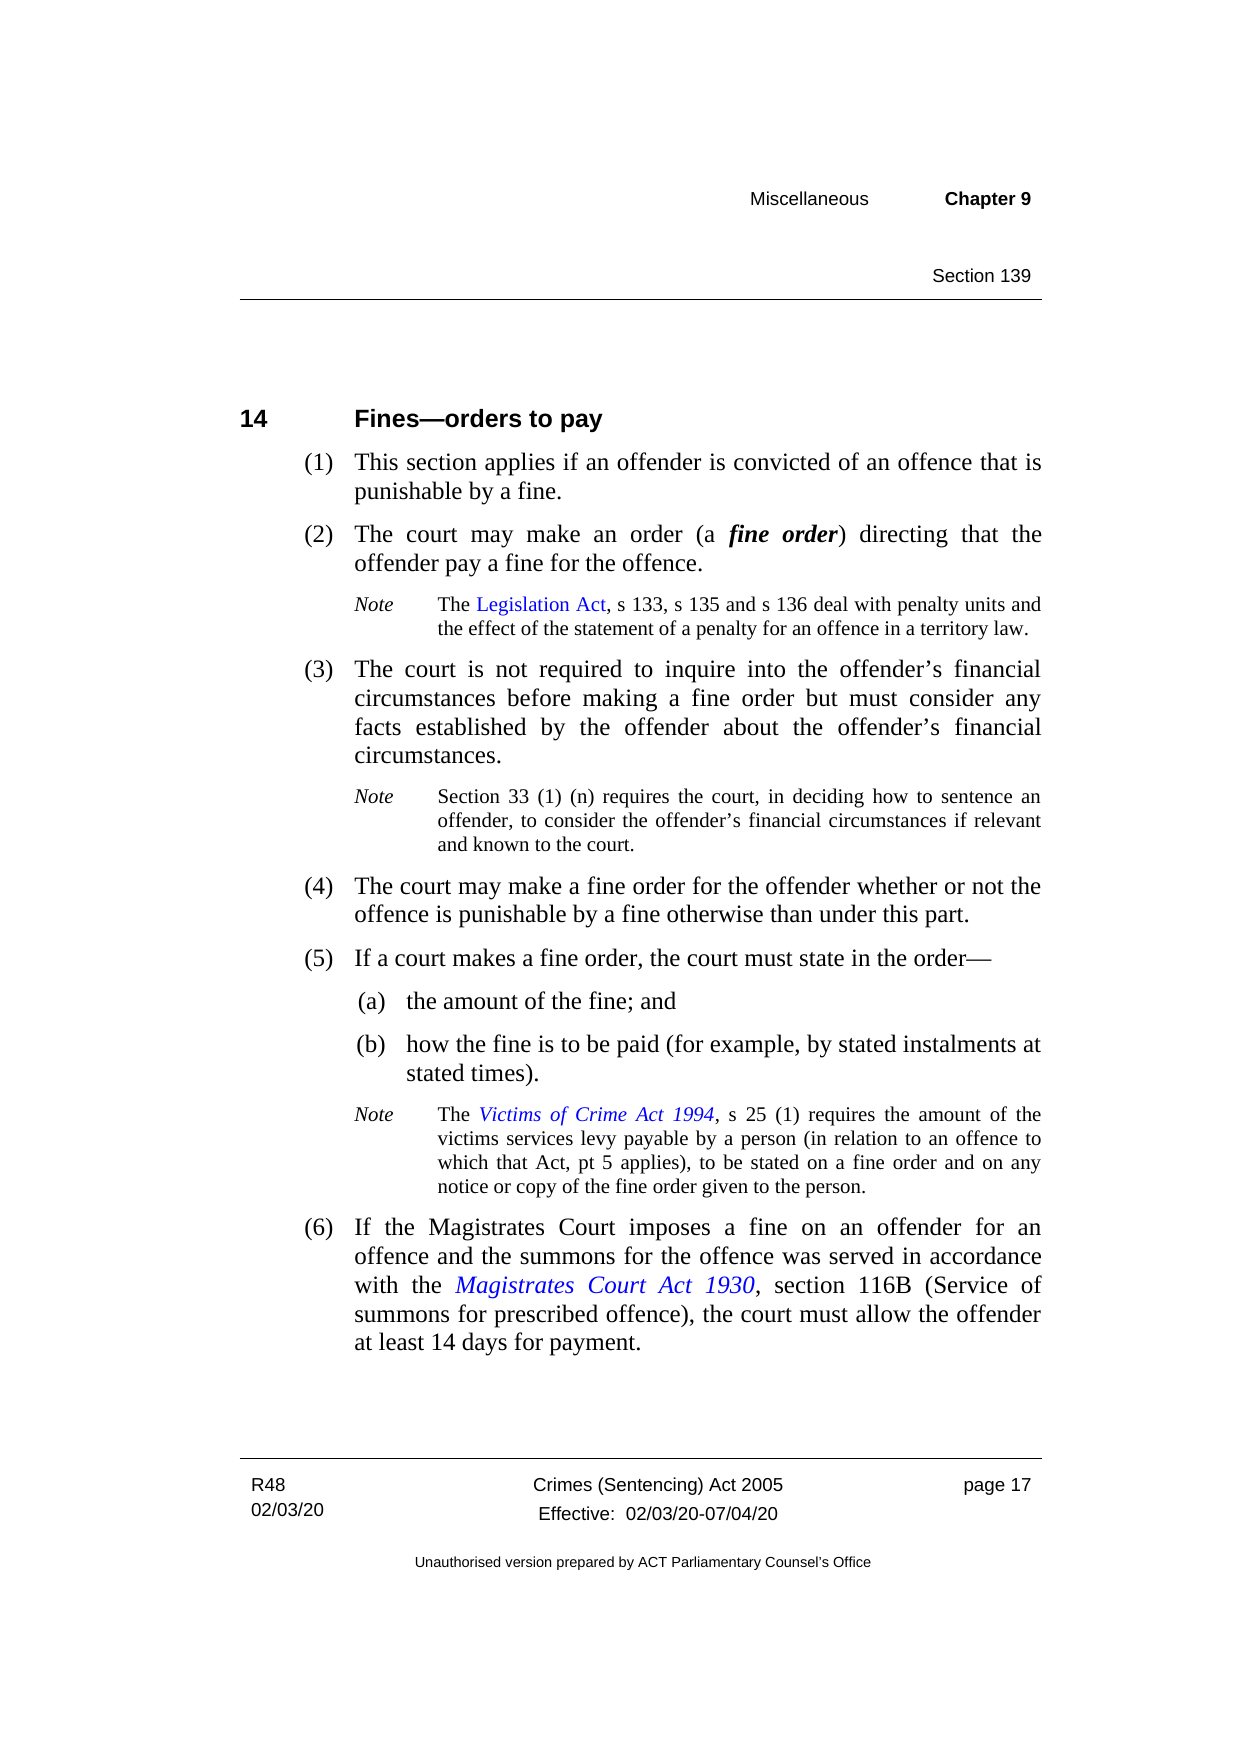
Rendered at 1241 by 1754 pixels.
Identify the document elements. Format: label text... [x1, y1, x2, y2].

text (5) If a court makes a fine order, the court must state in the order— [239, 943, 1042, 972]
text (3) The court is not required to inquire into the offender’s financial circumstances before making a fine order but must consider any facts established by the offender about the offender’s financial circumstances. [239, 654, 1042, 769]
text (1) This section applies if an offender is convicted of an offence that is punishable by a fine. [239, 447, 1042, 505]
text 14 Fines—orders to pay [239, 404, 1042, 433]
text (6) If the Magistrates Court imposes a fine on an offender for an offence and the summons for the offence was served in accordance with the Magistrates Court Act 1930, section 116B (Service of summons for prescribed offence), the court must allow the offender at least 14 days for payment. [239, 1212, 1042, 1356]
text Note Section 33 (1) (n) requires the court, in deciding how to sentence an offender, to consider the offender’s financial circumstances if relevant and known to the court. [354, 784, 1042, 856]
text (b) how the fine is to be paid (for example, by stated instalments at stated times). [239, 1029, 1042, 1087]
text (2) The court may make an order (a fine order) directing that the offender pay a fine for the offence. [239, 519, 1042, 577]
text Note The Legislation Act, s 133, s 135 and s 136 deal with penalty units and the effect of the statement of a penalty for an offence in a territory law. [354, 592, 1042, 640]
text (a) the amount of the fine; and [239, 986, 1042, 1015]
text Note The Victims of Crime Act 1994, s 25 (1) requires the amount of the victims services levy payable by a person (in relation to an offence to which that Act, pt 5 applies), to be stated on a fine order and on any notice or copy of the fine order given to the person. [354, 1102, 1042, 1198]
text (4) The court may make a fine order for the offender whether or not the offence is punishable by a fine otherwise than under this part. [239, 871, 1042, 928]
